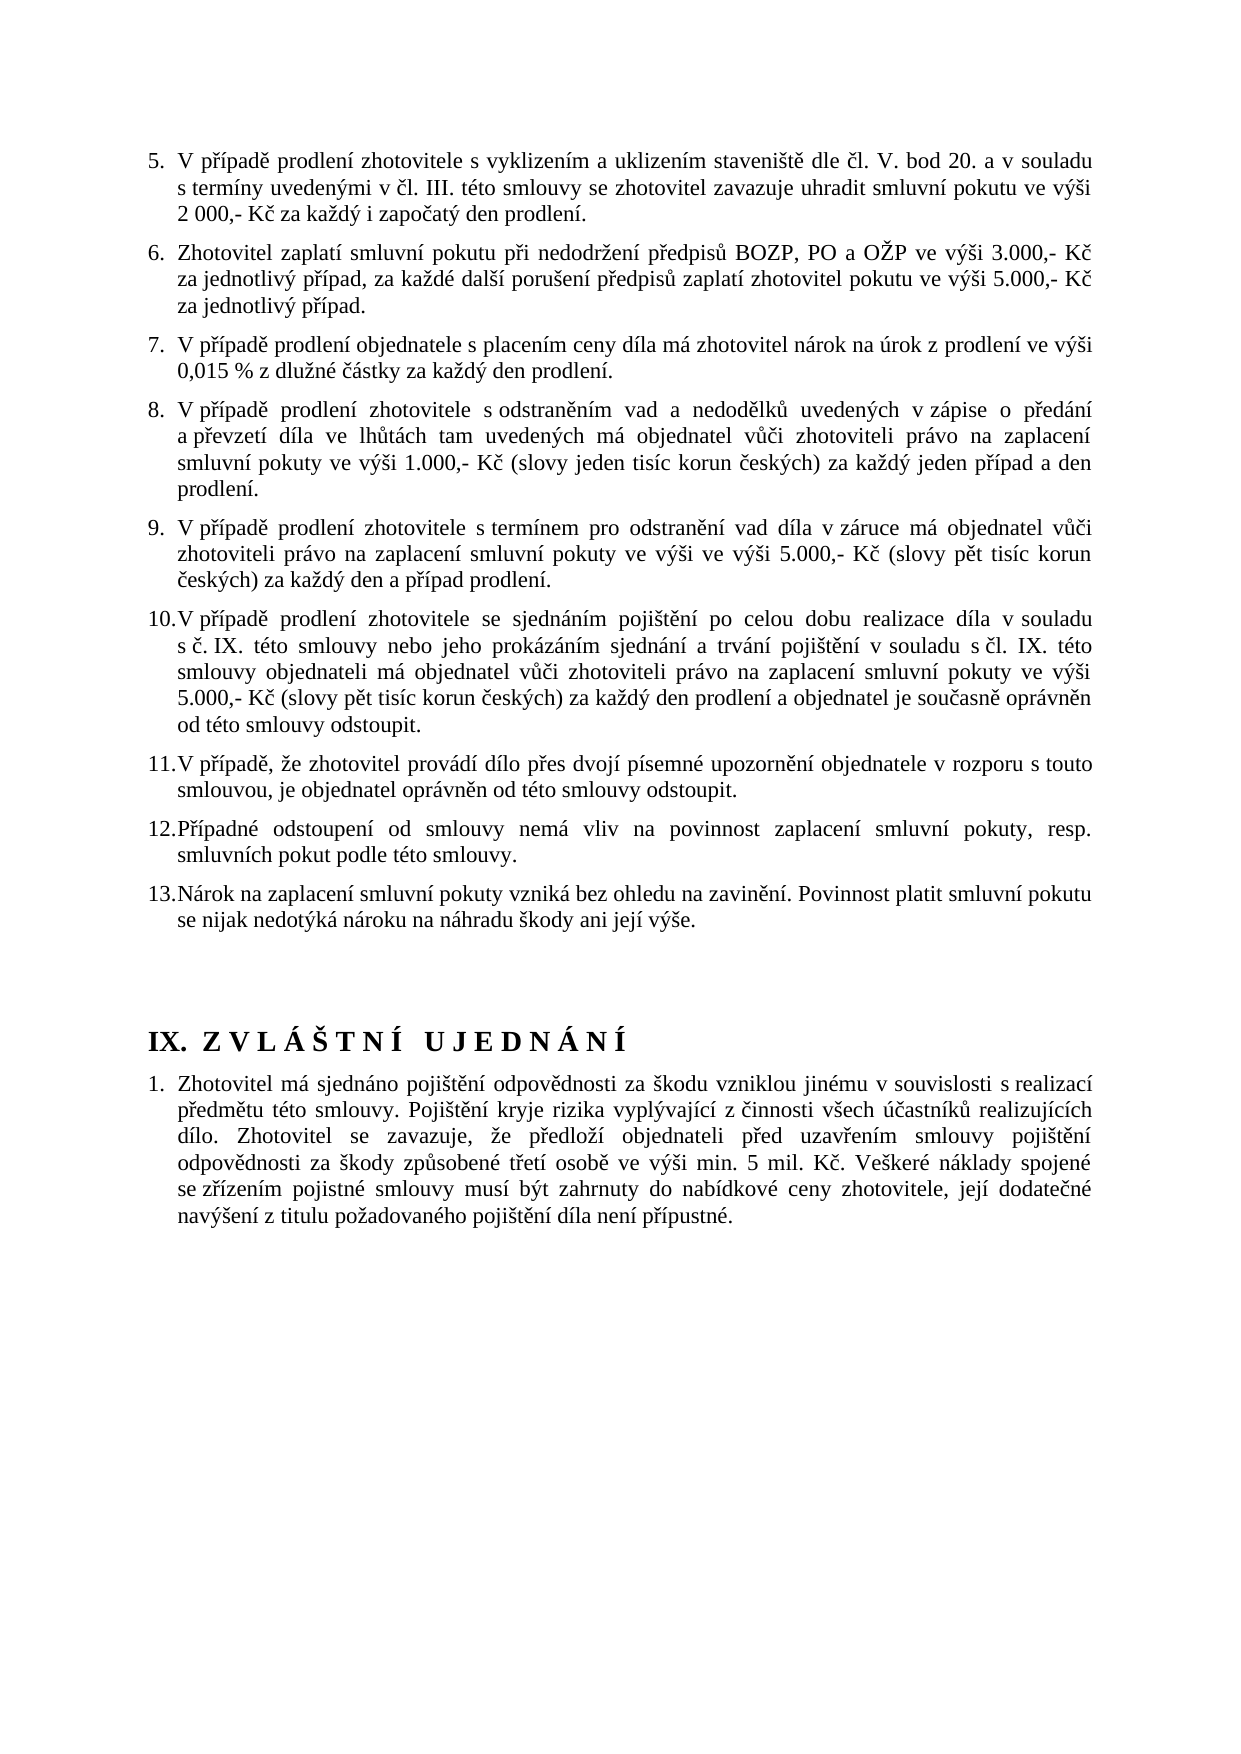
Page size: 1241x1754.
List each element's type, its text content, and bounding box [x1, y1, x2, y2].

list V případě prodlení zhotovitele s odstraněním vad a nedodělků uvedených v zápise o předání a převzetí díla ve lhůtách tam uvedených má objednatel vůči zhotoviteli právo na zaplacení smluvní pokuty ve výši 1.000,- Kč (slovy jeden tisíc korun českých) za každý jeden případ a den prodlení. [148, 396, 1093, 501]
list Zhotovitel má sjednáno pojištění odpovědnosti za škodu vzniklou jinému v souvislosti s realizací předmětu této smlouvy. Pojištění kryje rizika vyplývající z činnosti všech účastníků realizujících dílo. Zhotovitel se zavazuje, že předloží objednateli před uzavřením smlouvy pojištění odpovědnosti za škody způsobené třetí osobě ve výši min. 5 mil. Kč. Veškeré náklady spojené se zřízením pojistné smlouvy musí být zahrnuty do nabídkové ceny zhotovitele, její dodatečné navýšení z titulu požadovaného pojištění díla není přípustné. [148, 1070, 1093, 1228]
list V případě prodlení zhotovitele s termínem pro odstranění vad díla v záruce má objednatel vůči zhotoviteli právo na zaplacení smluvní pokuty ve výši ve výši 5.000,- Kč (slovy pět tisíc korun českých) za každý den a případ prodlení. [148, 514, 1093, 593]
list V případě, že zhotovitel provádí dílo přes dvojí písemné upozornění objednatele v rozporu s touto smlouvou, je objednatel oprávněn od této smlouvy odstoupit. [148, 750, 1093, 802]
list V případě prodlení zhotovitele se sjednáním pojištění po celou dobu realizace díla v souladu s č. IX. této smlouvy nebo jeho prokázáním sjednání a trvání pojištění v souladu s čl. IX. této smlouvy objednateli má objednatel vůči zhotoviteli právo na zaplacení smluvní pokuty ve výši 5.000,- Kč (slovy pět tisíc korun českých) za každý den prodlení a objednatel je současně oprávněn od této smlouvy odstoupit. [148, 605, 1093, 737]
text IX. Z V L Á Š T N Í U J E D N Á N Í [148, 1024, 1093, 1057]
list V případě prodlení zhotovitele s vyklizením a uklizením staveniště dle čl. V. bod 20. a v souladu s termíny uvedenými v čl. III. této smlouvy se zhotovitel zavazuje uhradit smluvní pokutu ve výši 2 000,- Kč za každý i započatý den prodlení. [148, 148, 1093, 227]
list Zhotovitel zaplatí smluvní pokutu při nedodržení předpisů BOZP, PO a OŽP ve výši 3.000,- Kč za jednotlivý případ, za každé další porušení předpisů zaplatí zhotovitel pokutu ve výši 5.000,- Kč za jednotlivý případ. [148, 239, 1093, 318]
list Nárok na zaplacení smluvní pokuty vzniká bez ohledu na zavinění. Povinnost platit smluvní pokutu se nijak nedotýká nároku na náhradu škody ani její výše. [148, 880, 1093, 933]
list V případě prodlení objednatele s placením ceny díla má zhotovitel nárok na úrok z prodlení ve výši 0,015 % z dlužné částky za každý den prodlení. [148, 331, 1093, 383]
list Případné odstoupení od smlouvy nemá vliv na povinnost zaplacení smluvní pokuty, resp. smluvních pokut podle této smlouvy. [148, 815, 1093, 868]
